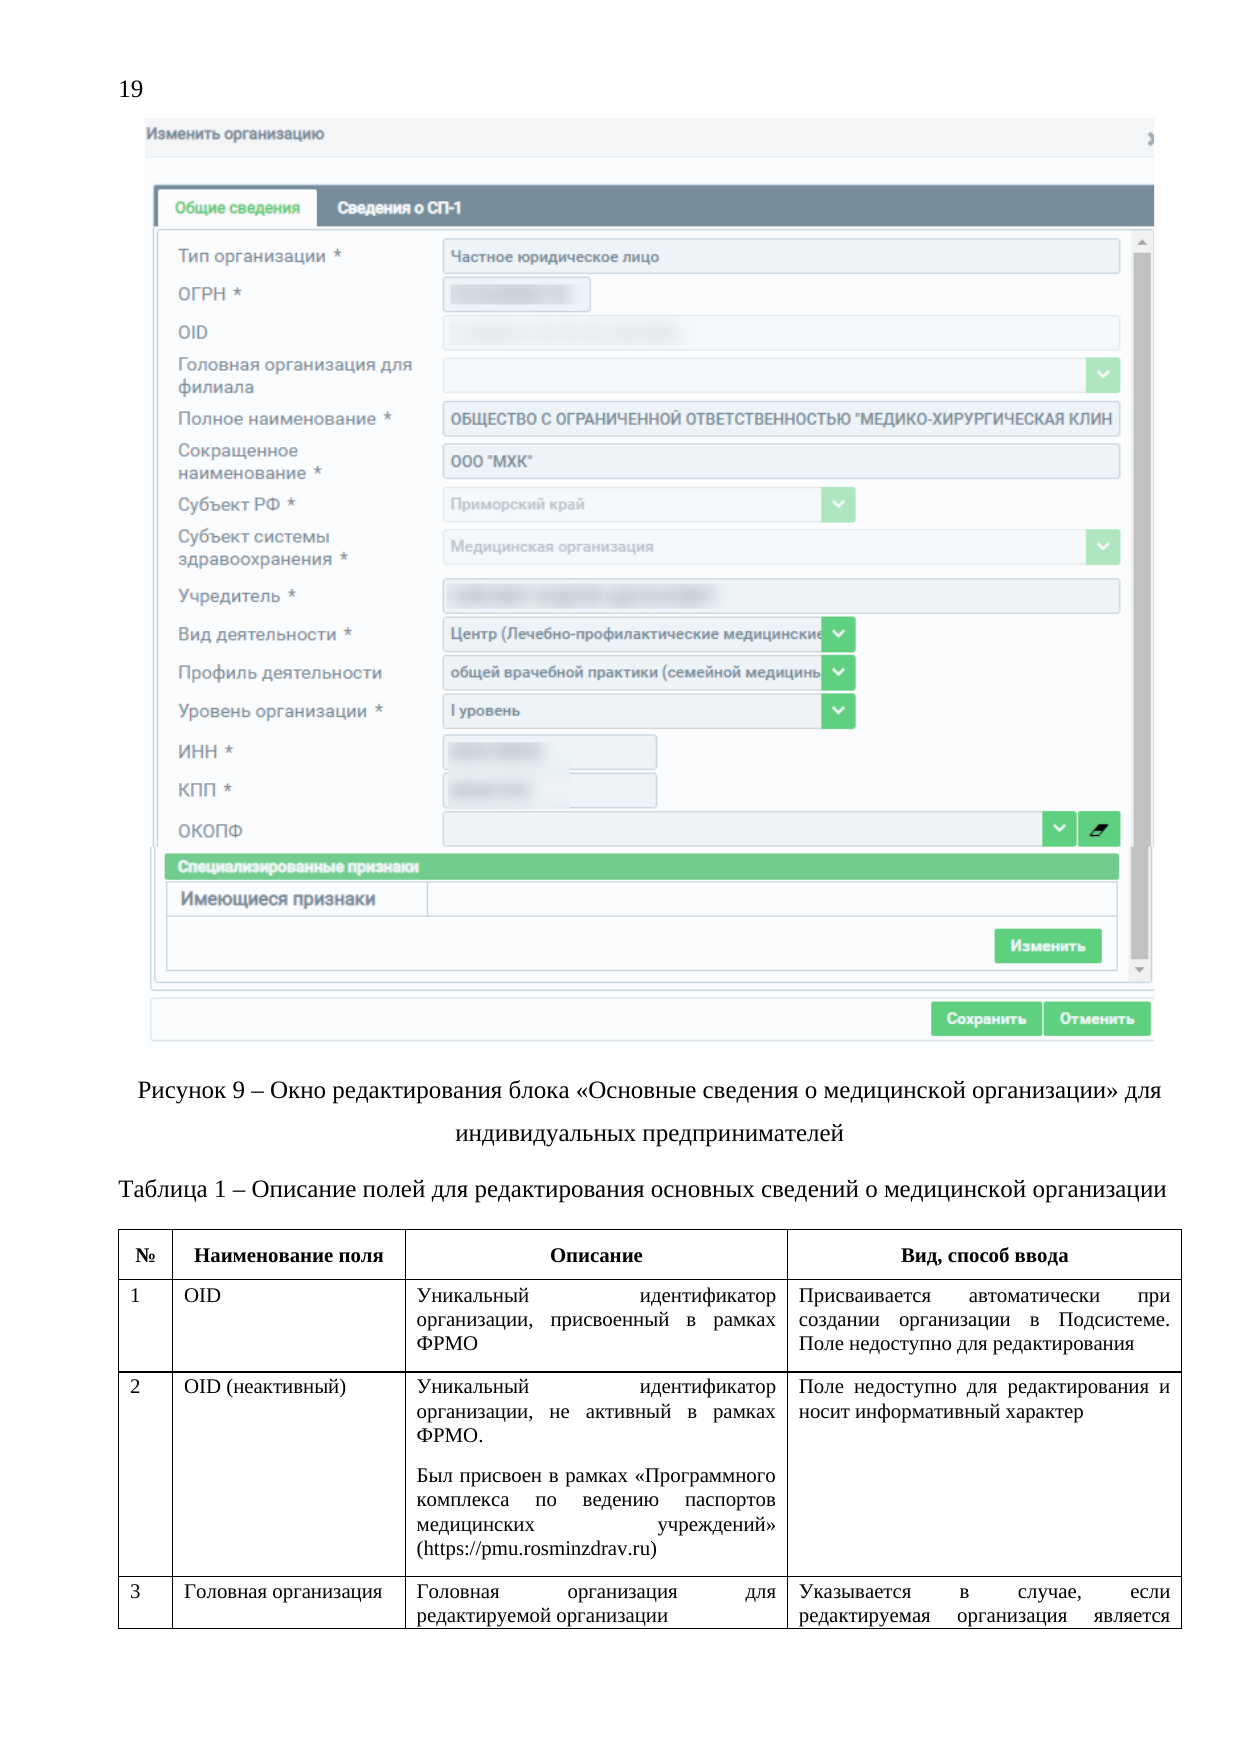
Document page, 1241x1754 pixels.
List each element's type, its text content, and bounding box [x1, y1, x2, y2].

picture [145, 118, 1155, 1048]
table_cell 3 [119, 1577, 172, 1627]
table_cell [788, 1577, 1181, 1627]
table_header Описание [406, 1230, 787, 1279]
table_cell Присваивается автоматически при создании организации в Подсистеме. Поле недоступно для редактирования [788, 1280, 1181, 1371]
title Рисунок 9 – Окно редактирования блока «Основные сведения о медицинской организации» для индивидуальных предпринимателей [118, 1075, 1181, 1147]
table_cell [406, 1577, 787, 1627]
table_cell OID (неактивный) [173, 1373, 405, 1576]
table_header Наименование поля [173, 1230, 405, 1279]
table_cell 1 [119, 1280, 172, 1371]
table_header Вид, способ ввода [788, 1230, 1181, 1279]
table_cell Уникальный идентификатор организации, не активный в рамках ФРМО. Был присвоен в рамках «Программного комплекса по ведению паспортов медицинских учреждений» (https://pmu.rosminzdrav.ru) [406, 1373, 787, 1576]
table_cell Уникальный идентификатор организации, присвоенный в рамках ФРМО [406, 1280, 787, 1371]
table_header № [119, 1230, 172, 1279]
table_cell Поле недоступно для редактирования и носит информативный характер [788, 1373, 1181, 1576]
title Таблица 1 – Описание полей для редактирования основных сведений о медицинской организации [118, 1174, 1181, 1202]
table_cell OID [173, 1280, 405, 1371]
table_cell Головная организация [173, 1577, 405, 1627]
table_cell 2 [119, 1373, 172, 1576]
